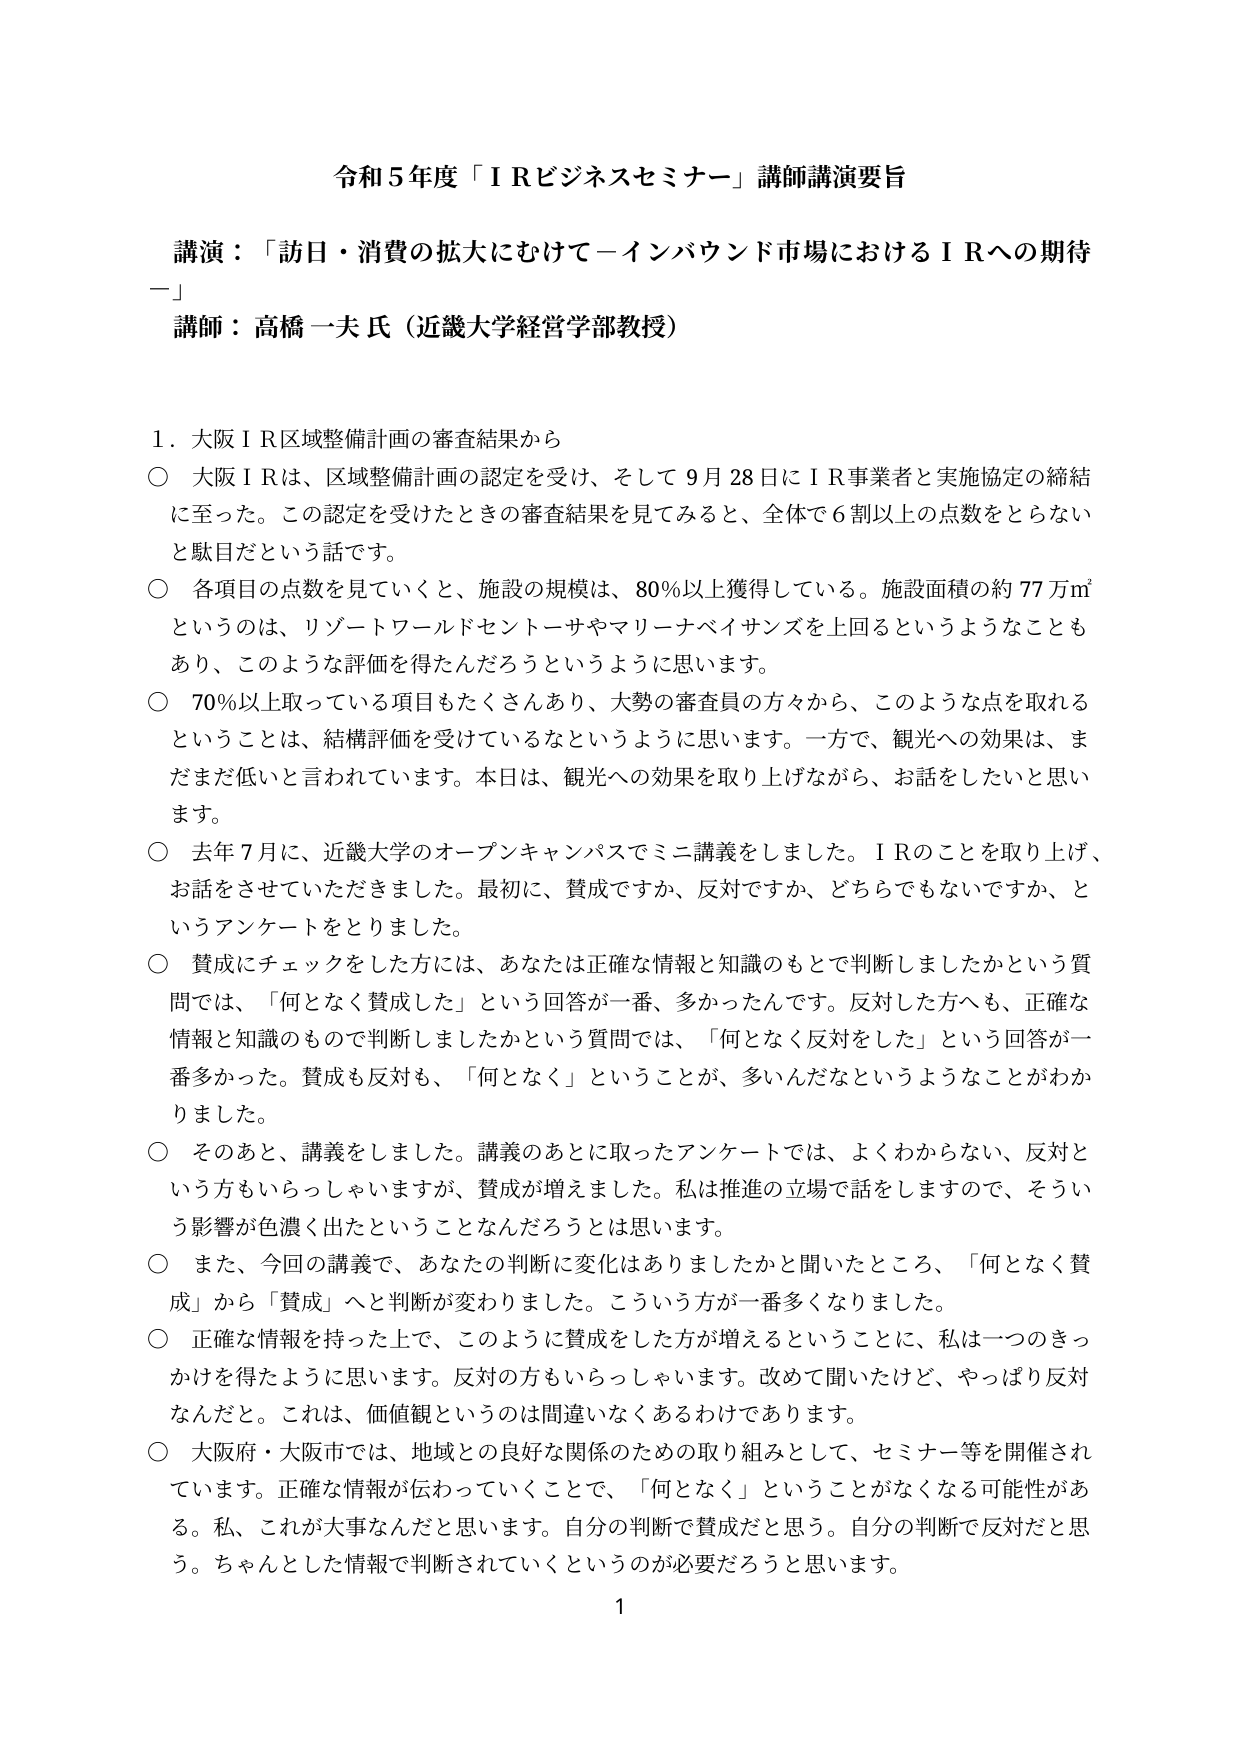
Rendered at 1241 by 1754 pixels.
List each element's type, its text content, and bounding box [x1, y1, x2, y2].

text 〇 70％以上取っている項目もたくさんあり、大勢の審査員の方々から、このような点を取れるということは、結構評価を受けているなというように思います。一方で、観光への効果は、まだまだ低いと言われています。本日は、観光への効果を取り上げながら、お話をしたいと思います。 [148, 682, 1092, 832]
text 〇 大阪ＩＲは、区域整備計画の認定を受け、そして9月28日にＩＲ事業者と実施協定の締結に至った。この認定を受けたときの審査結果を見てみると、全体で６割以上の点数をとらないと駄目だという話です。 [148, 457, 1092, 569]
text 〇 去年7月に、近畿大学のオープンキャンパスでミニ講義をしました。ＩＲのことを取り上げ、お話をさせていただきました。最初に、賛成ですか、反対ですか、どちらでもないですか、というアンケートをとりました。 [148, 832, 1092, 944]
text 講師： 高橋 一夫 氏（近畿大学経営学部教授） [148, 307, 1092, 344]
text 〇 正確な情報を持った上で、このように賛成をした方が増えるということに、私は一つのきっかけを得たように思います。反対の方もいらっしゃいます。改めて聞いたけど、やっぱり反対なんだと。これは、価値観というのは間違いなくあるわけであります。 [148, 1319, 1092, 1432]
text １．大阪ＩＲ区域整備計画の審査結果から [148, 419, 1092, 457]
text 講演：「訪日・消費の拡大にむけて－インバウンド市場におけるＩＲへの期待－」 [148, 232, 1092, 307]
text 〇 各項目の点数を見ていくと、施設の規模は、80％以上獲得している。施設面積の約77万㎡というのは、リゾートワールドセントーサやマリーナベイサンズを上回るというようなこともあり、このような評価を得たんだろうというように思います。 [148, 569, 1092, 682]
text 〇 また、今回の講義で、あなたの判断に変化はありましたかと聞いたところ、「何となく賛成」から「賛成」へと判断が変わりました。こういう方が一番多くなりました。 [148, 1244, 1092, 1319]
text 〇 大阪府・大阪市では、地域との良好な関係のための取り組みとして、セミナー等を開催されています。正確な情報が伝わっていくことで、「何となく」ということがなくなる可能性がある。私、これが大事なんだと思います。自分の判断で賛成だと思う。自分の判断で反対だと思う。ちゃんとした情報で判断されていくというのが必要だろうと思います。 [148, 1432, 1092, 1582]
text 〇 そのあと、講義をしました。講義のあとに取ったアンケートでは、よくわからない、反対という方もいらっしゃいますが、賛成が増えました。私は推進の立場で話をしますので、そういう影響が色濃く出たということなんだろうとは思います。 [148, 1132, 1092, 1244]
text 令和５年度「ＩＲビジネスセミナー」講師講演要旨 [148, 157, 1092, 194]
text 〇 賛成にチェックをした方には、あなたは正確な情報と知識のもとで判断しましたかという質問では、「何となく賛成した」という回答が一番、多かったんです。反対した方へも、正確な情報と知識のもので判断しましたかという質問では、「何となく反対をした」という回答が一番多かった。賛成も反対も、「何となく」ということが、多いんだなというようなことがわかりました。 [148, 944, 1092, 1132]
